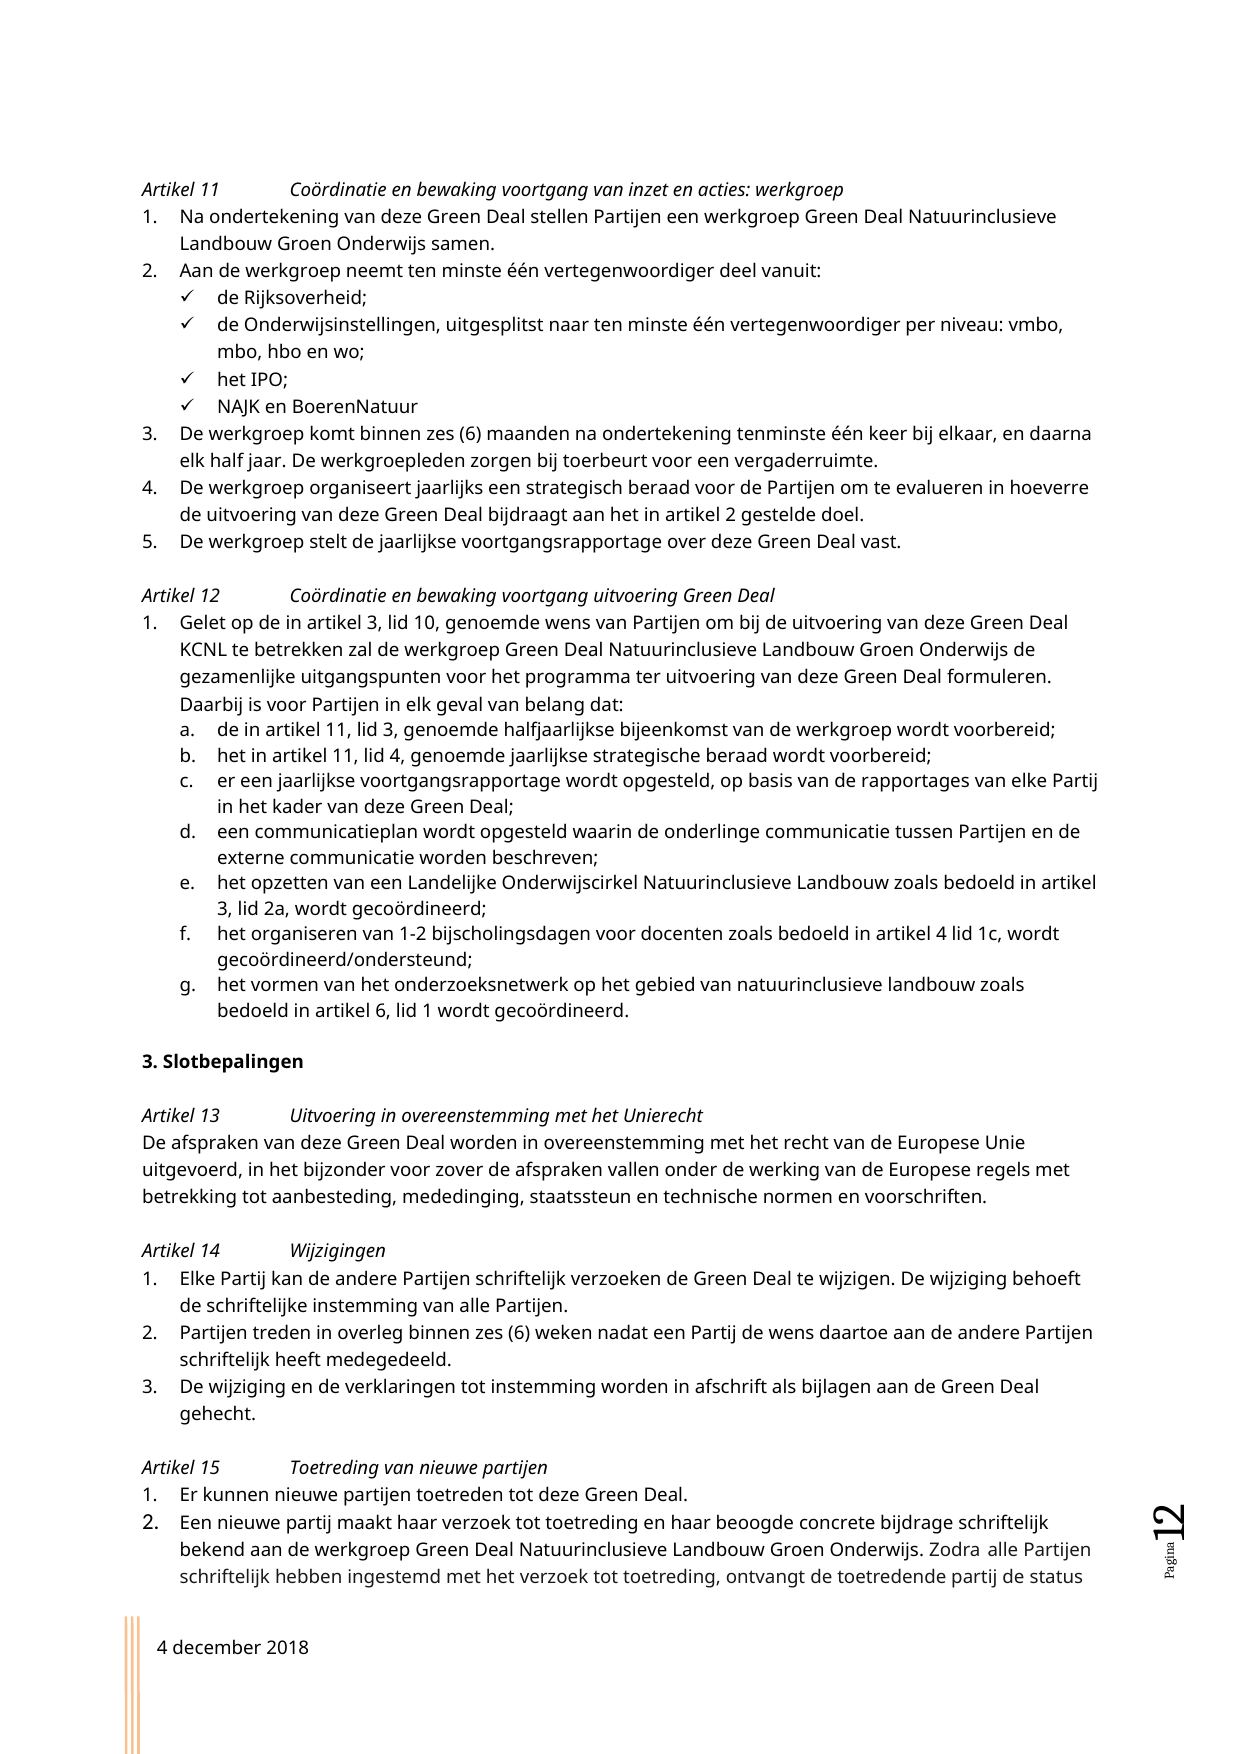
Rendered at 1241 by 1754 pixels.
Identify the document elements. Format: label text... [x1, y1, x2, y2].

list de in artikel 11, lid 3, genoemde halfjaarlijkse bijeenkomst van de werkgroep wordt voorbereid; [179, 716, 1098, 742]
list Er kunnen nieuwe partijen toetreden tot deze Green Deal. [142, 1480, 1098, 1507]
text De afspraken van deze Green Deal worden in overeenstemming met het recht van de Europese Unie uitgevoerd, in het bijzonder voor zover de afspraken vallen onder de werking van de Europese regels met betrekking tot aanbesteding, mededinging, staatssteun en technische normen en voorschriften. [142, 1128, 1098, 1209]
list Partijen treden in overleg binnen zes (6) weken nadat een Partij de wens daartoe aan de andere Partijen schriftelijk heeft medegedeeld. [142, 1317, 1098, 1372]
list het IPO; [179, 364, 1098, 391]
list De werkgroep organiseert jaarlijks een strategisch beraad voor de Partijen om te evalueren in hoeverre de uitvoering van deze Green Deal bijdraagt aan het in artikel 2 gestelde doel. [142, 473, 1098, 527]
text Artikel 13 Uitvoering in overeenstemming met het Unierecht [142, 1101, 1098, 1128]
list het opzetten van een Landelijke Onderwijscirkel Natuurinclusieve Landbouw zoals bedoeld in artikel 3, lid 2a, wordt gecoördineerd; [179, 869, 1098, 921]
list de Onderwijsinstellingen, uitgesplitst naar ten minste één vertegenwoordiger per niveau: vmbo, mbo, hbo en wo; [179, 310, 1098, 364]
list een communicatieplan wordt opgesteld waarin de onderlinge communicatie tussen Partijen en de externe communicatie worden beschreven; [179, 818, 1098, 869]
list Elke Partij kan de andere Partijen schriftelijk verzoeken de Green Deal te wijzigen. De wijziging behoeft de schriftelijke instemming van alle Partijen. [142, 1263, 1098, 1317]
text Artikel 11 Coördinatie en bewaking voortgang van inzet en acties: werkgroep [142, 175, 1098, 202]
list het in artikel 11, lid 4, genoemde jaarlijkse strategische beraad wordt voorbereid; [179, 742, 1098, 767]
list het organiseren van 1-2 bijscholingsdagen voor docenten zoals bedoeld in artikel 4 lid 1c, wordt gecoördineerd/ondersteund; [179, 921, 1098, 972]
list Gelet op de in artikel 3, lid 10, genoemde wens van Partijen om bij de uitvoering van deze Green Deal KCNL te betrekken zal de werkgroep Green Deal Natuurinclusieve Landbouw Groen Onderwijs de gezamenlijke uitgangspunten voor het programma ter uitvoering van deze Green Deal formuleren. Daarbij is voor Partijen in elk geval van belang dat: [142, 608, 1098, 716]
list er een jaarlijkse voortgangsrapportage wordt opgesteld, op basis van de rapportages van elke Partij in het kader van deze Green Deal; [179, 767, 1098, 818]
list De werkgroep komt binnen zes (6) maanden na ondertekening tenminste één keer bij elkaar, en daarna elk half jaar. De werkgroepleden zorgen bij toerbeurt voor een vergaderruimte. [142, 418, 1098, 473]
text Artikel 14 Wijzigingen [142, 1236, 1098, 1263]
list de Rijksoverheid; [179, 283, 1098, 310]
list NAJK en BoerenNatuur [179, 391, 1098, 418]
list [142, 1507, 1098, 1589]
list het vormen van het onderzoeksnetwerk op het gebied van natuurinclusieve landbouw zoals bedoeld in artikel 6, lid 1 wordt gecoördineerd. [179, 972, 1098, 1023]
text 3. Slotbepalingen [142, 1048, 1098, 1074]
list Aan de werkgroep neemt ten minste één vertegenwoordiger deel vanuit: [142, 256, 1098, 283]
text Artikel 15 Toetreding van nieuwe partijen [142, 1453, 1098, 1480]
list De wijziging en de verklaringen tot instemming worden in afschrift als bijlagen aan de Green Deal gehecht. [142, 1372, 1098, 1426]
list Na ondertekening van deze Green Deal stellen Partijen een werkgroep Green Deal Natuurinclusieve Landbouw Groen Onderwijs samen. [142, 202, 1098, 256]
list De werkgroep stelt de jaarlijkse voortgangsrapportage over deze Green Deal vast. [142, 527, 1098, 554]
text Artikel 12 Coördinatie en bewaking voortgang uitvoering Green Deal [142, 581, 1098, 608]
